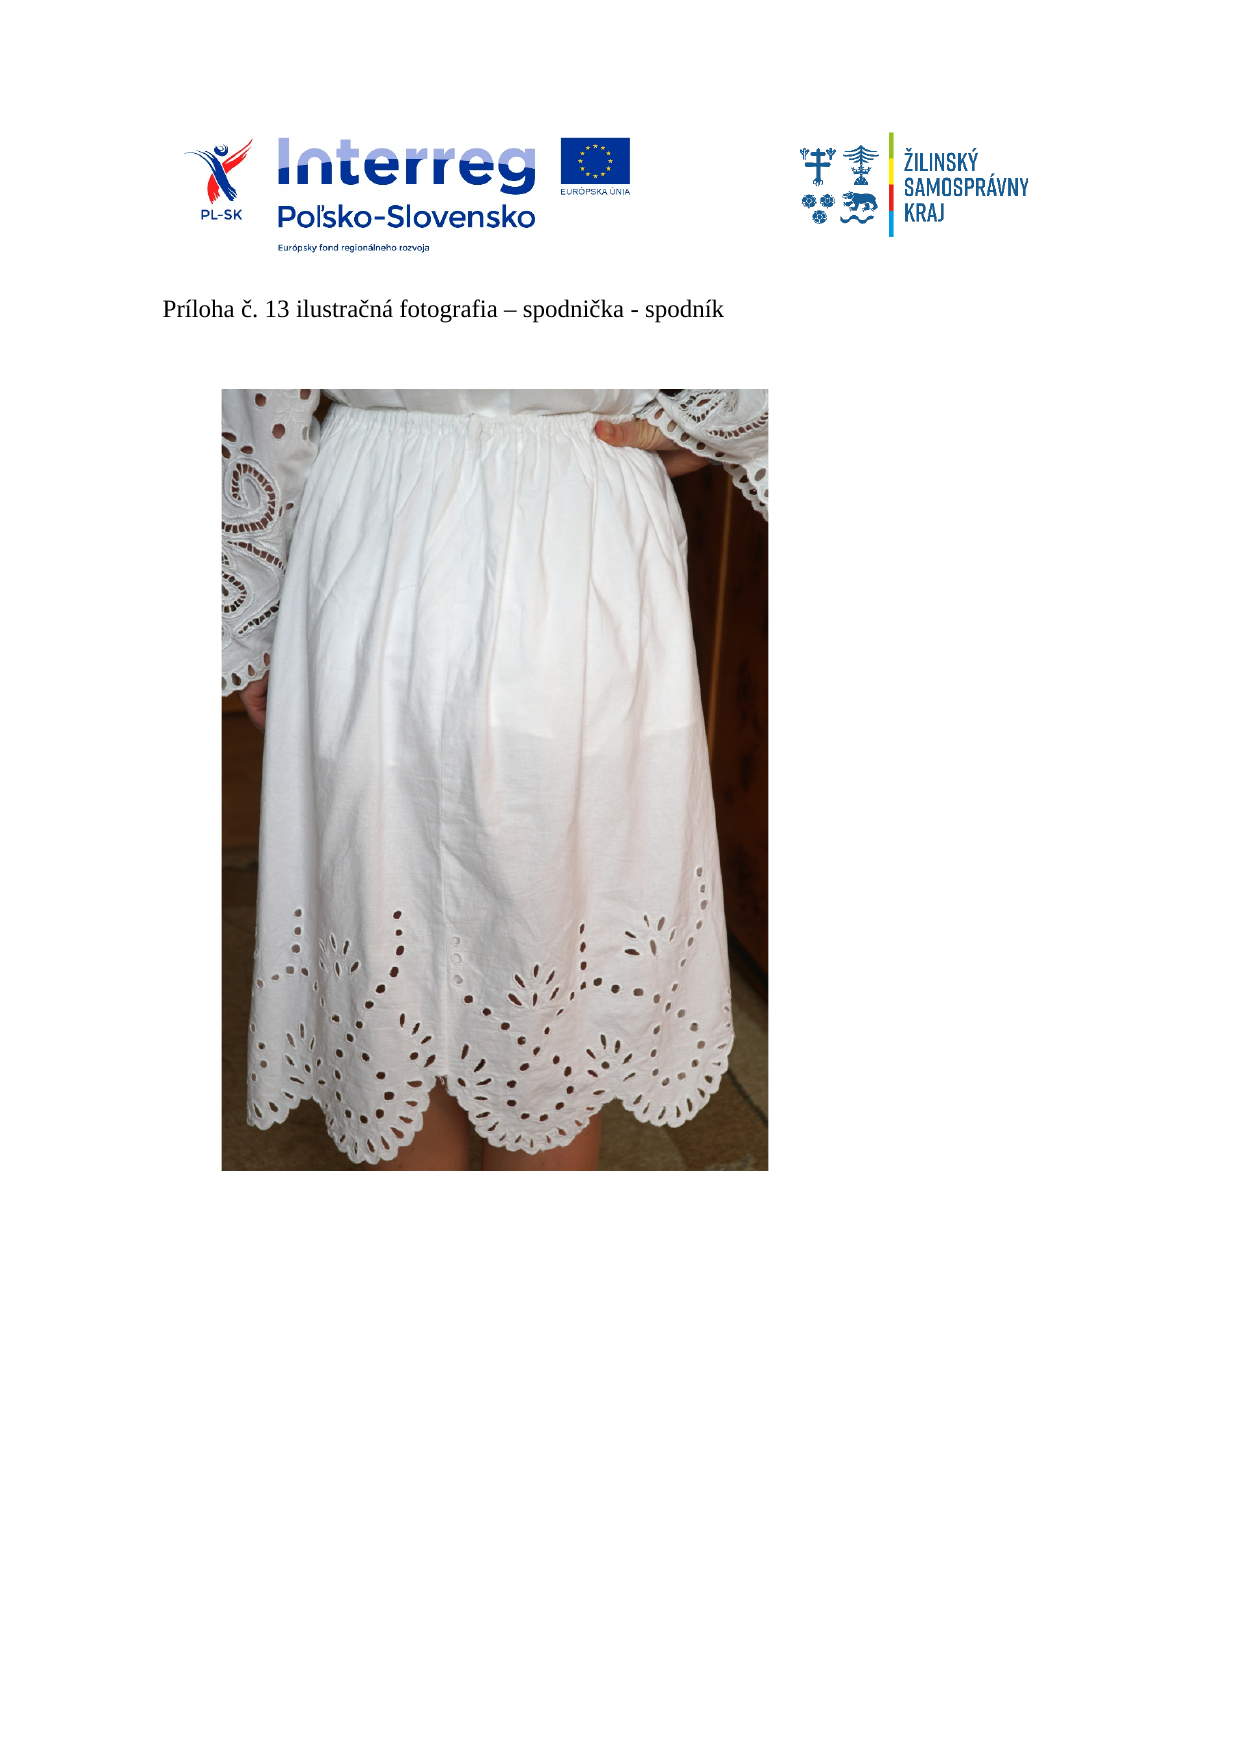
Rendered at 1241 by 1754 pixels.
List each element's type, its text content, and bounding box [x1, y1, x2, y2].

text Príloha č. 13 ilustračná fotografia – spodnička - spodník [29, 294, 1093, 323]
picture [221, 389, 769, 1171]
picture [800, 113, 1028, 256]
picture [150, 103, 664, 285]
